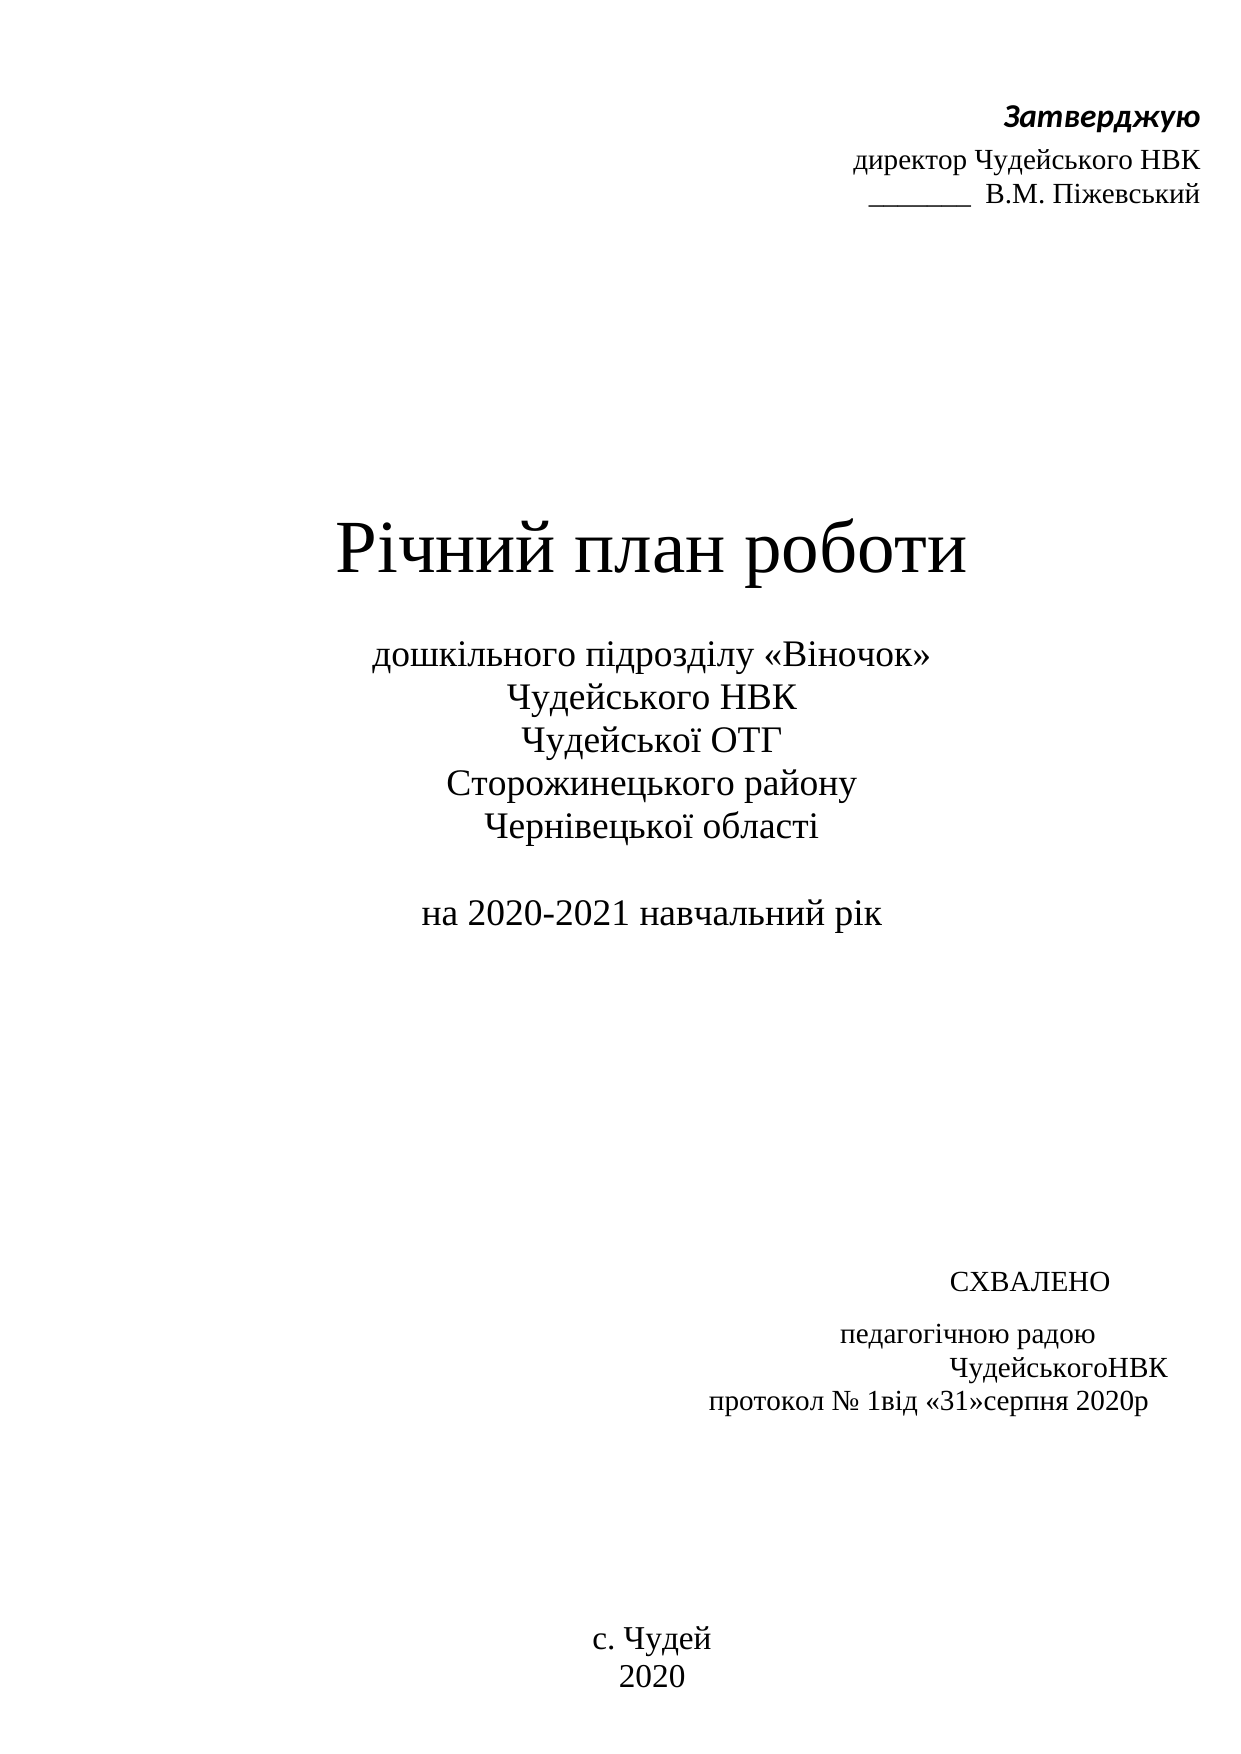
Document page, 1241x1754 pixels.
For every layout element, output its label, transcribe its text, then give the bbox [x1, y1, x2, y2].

text Чудейської ОТГ [103, 717, 1200, 761]
subtitle Затверджую [103, 62, 1200, 136]
text на 2020-2021 навчальний рік [103, 890, 1200, 933]
text дошкільного підрозділу «Віночок» [103, 631, 1200, 674]
text _______ В.М. Піжевський [103, 176, 1200, 209]
text Чудейського НВК [103, 674, 1200, 717]
text ЧудейськогоНВК [103, 1350, 1200, 1383]
text Сторожинецького району [103, 761, 1200, 804]
text СХВАЛЕНО [703, 1264, 1200, 1297]
text директор Чудейського НВК [103, 142, 1200, 176]
text с. Чудей [103, 1618, 1200, 1657]
text Річний план роботи [103, 502, 1200, 588]
text педагогічною радою [103, 1316, 1200, 1350]
text протокол № 1від «31»серпня 2020р [103, 1383, 1200, 1417]
text 2020 [103, 1657, 1200, 1695]
text Чернівецької області [103, 804, 1200, 847]
